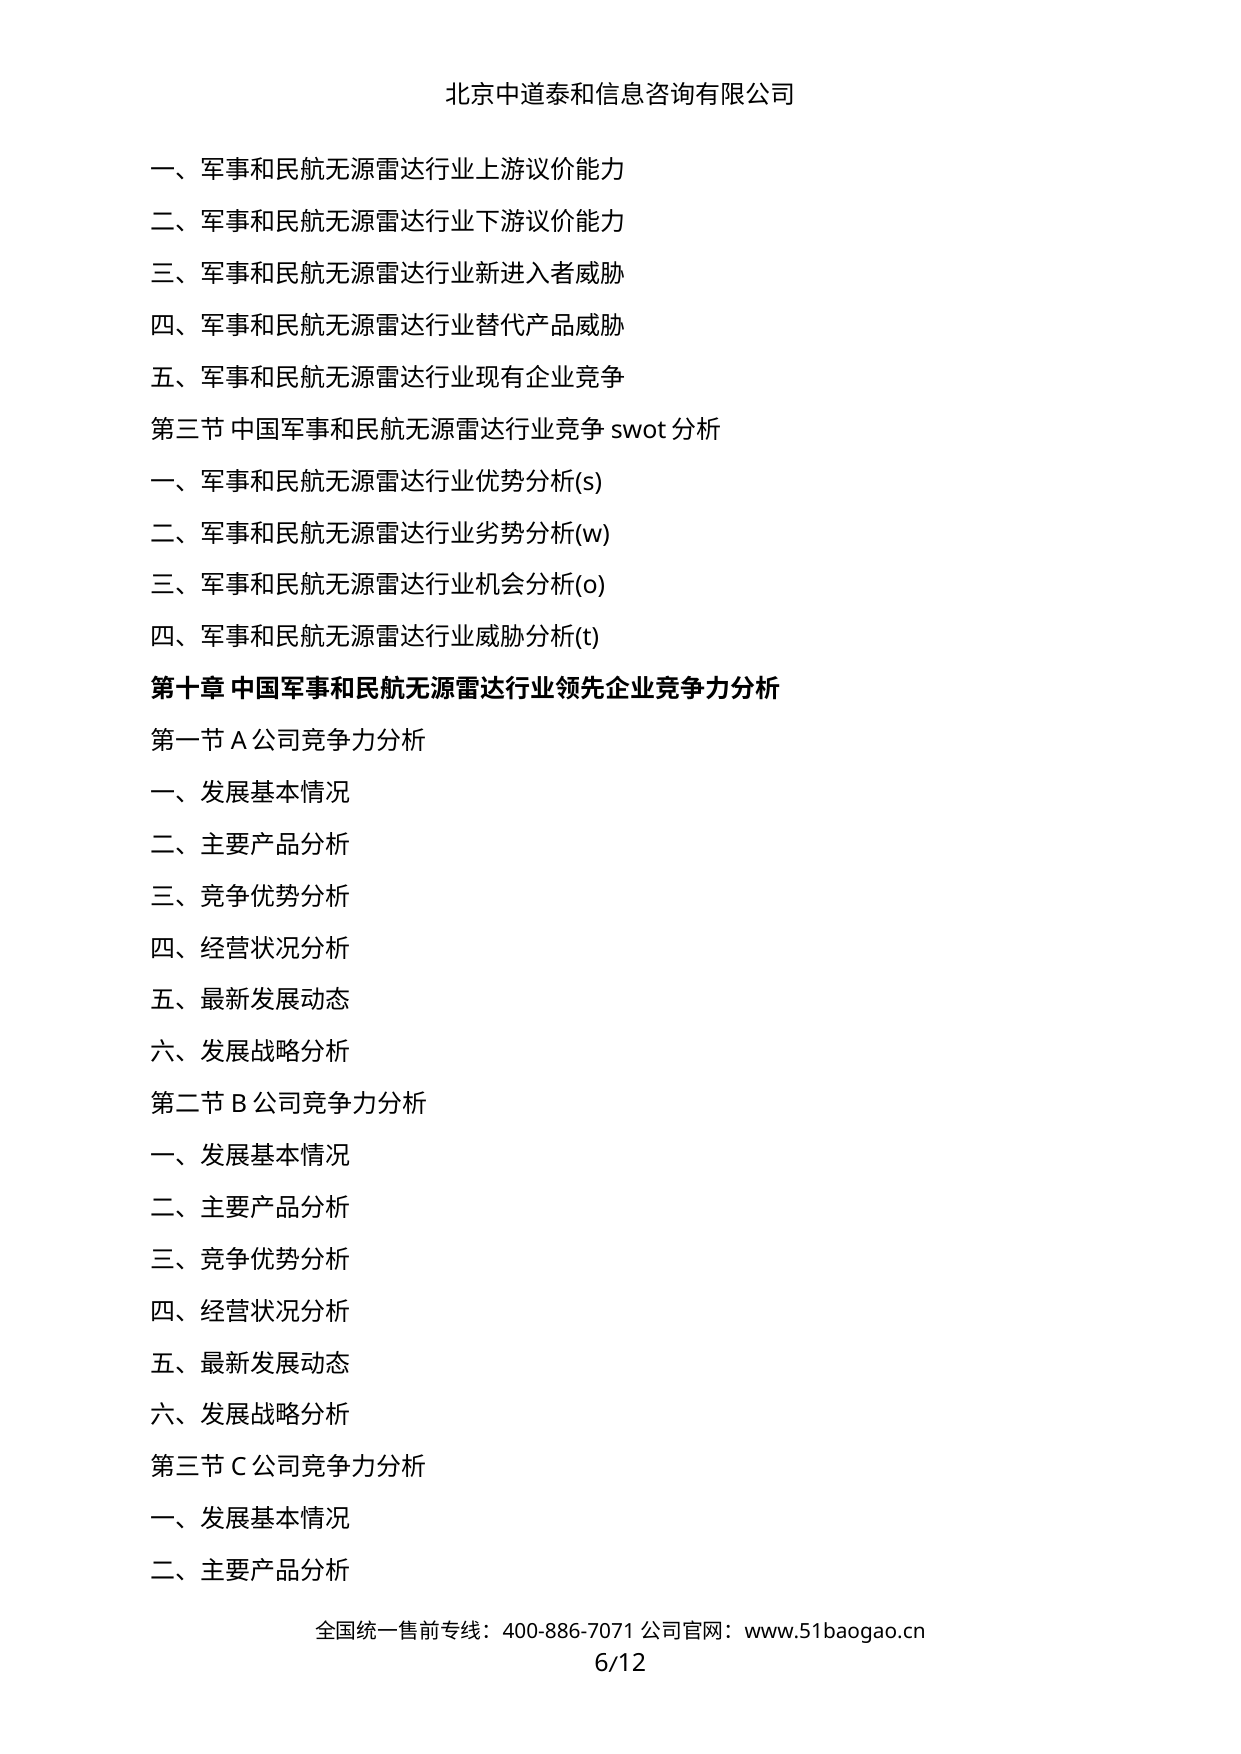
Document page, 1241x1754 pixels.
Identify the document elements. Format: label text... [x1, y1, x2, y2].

text 五、最新发展动态 [150, 980, 1090, 1016]
text 六、发展战略分析 [150, 1395, 1090, 1431]
text 第三节 中国军事和民航无源雷达行业竞争swot分析 [150, 409, 1090, 446]
text 一、军事和民航无源雷达行业上游议价能力 [150, 150, 1090, 186]
text 二、军事和民航无源雷达行业劣势分析(w) [150, 513, 1090, 549]
text 第十章 中国军事和民航无源雷达行业领先企业竞争力分析 [150, 669, 1090, 705]
text 二、主要产品分析 [150, 1187, 1090, 1224]
text 四、经营状况分析 [150, 928, 1090, 964]
text 三、竞争优势分析 [150, 1239, 1090, 1276]
text 四、军事和民航无源雷达行业替代产品威胁 [150, 306, 1090, 342]
text 一、发展基本情况 [150, 772, 1090, 809]
text 二、主要产品分析 [150, 824, 1090, 861]
text 一、发展基本情况 [150, 1499, 1090, 1535]
text 第二节 B公司竞争力分析 [150, 1084, 1090, 1120]
text 三、军事和民航无源雷达行业机会分析(o) [150, 565, 1090, 601]
text 二、军事和民航无源雷达行业下游议价能力 [150, 202, 1090, 238]
text 四、经营状况分析 [150, 1291, 1090, 1327]
text 第三节 C公司竞争力分析 [150, 1447, 1090, 1483]
text 四、军事和民航无源雷达行业威胁分析(t) [150, 617, 1090, 653]
text 二、主要产品分析 [150, 1551, 1090, 1587]
text 一、军事和民航无源雷达行业优势分析(s) [150, 461, 1090, 497]
text 五、最新发展动态 [150, 1343, 1090, 1379]
text 六、发展战略分析 [150, 1032, 1090, 1068]
text 三、军事和民航无源雷达行业新进入者威胁 [150, 254, 1090, 290]
text 一、发展基本情况 [150, 1136, 1090, 1172]
text 三、竞争优势分析 [150, 876, 1090, 912]
text 第一节 A公司竞争力分析 [150, 721, 1090, 757]
text 五、军事和民航无源雷达行业现有企业竞争 [150, 357, 1090, 394]
